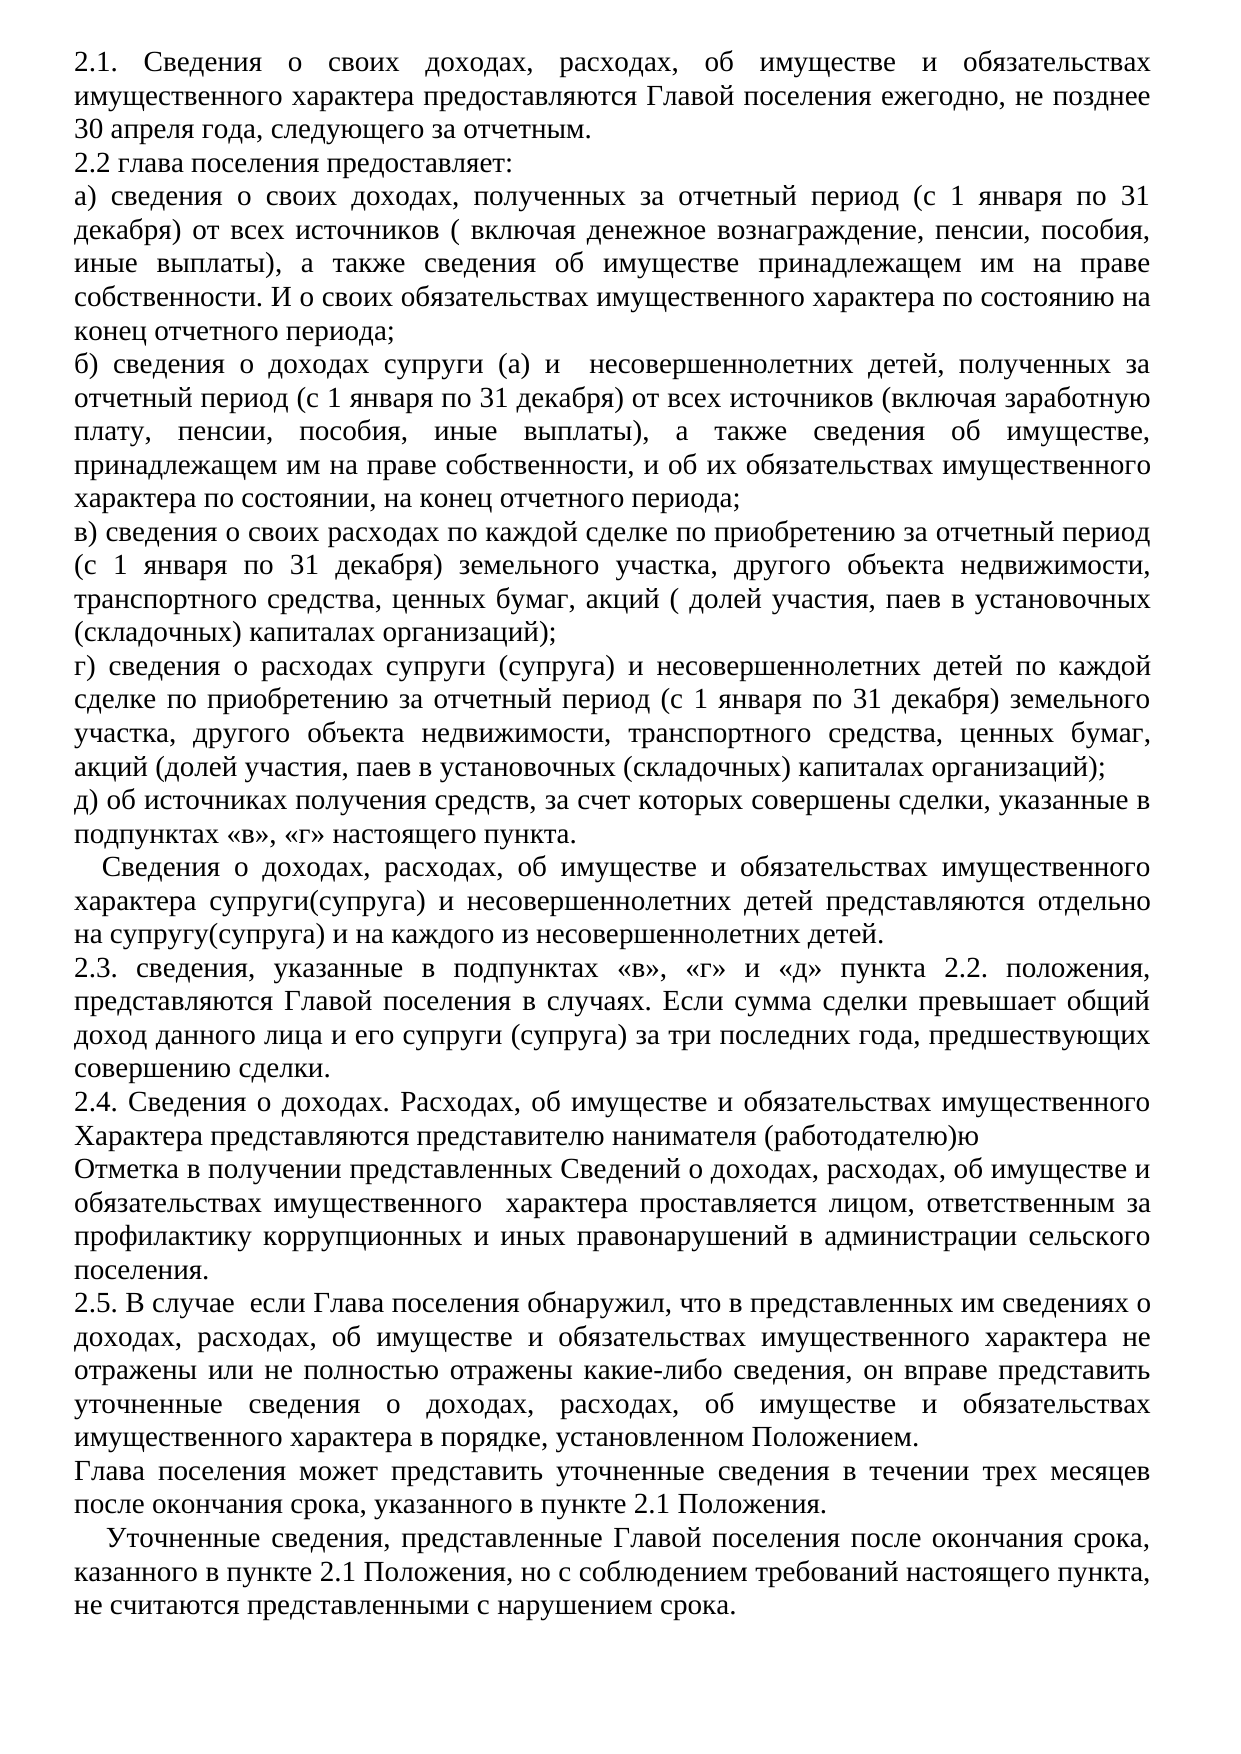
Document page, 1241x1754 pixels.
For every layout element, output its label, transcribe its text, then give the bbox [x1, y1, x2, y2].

text 2.1. Сведения о своих доходах, расходах, об имуществе и обязательствах имущественного характера предоставляются Главой поселения ежегодно, не позднее 30 апреля года, следующего за отчетным. [74, 44, 1152, 145]
text Отметка в получении представленных Сведений о доходах, расходах, об имуществе и обязательствах имущественного характера проставляется лицом, ответственным за профилактику коррупционных и иных правонарушений в администрации сельского поселения. [74, 1151, 1152, 1285]
text г) сведения о расходах супруги (супруга) и несовершеннолетних детей по каждой сделке по приобретению за отчетный период (с 1 января по 31 декабря) земельного участка, другого объекта недвижимости, транспортного средства, ценных бумаг, акций (долей участия, паев в установочных (складочных) капиталах организаций); [74, 648, 1152, 782]
text а) сведения о своих доходах, полученных за отчетный период (с 1 января по 31 декабря) от всех источников ( включая денежное вознаграждение, пенсии, пособия, иные выплаты), а также сведения об имуществе принадлежащем им на праве собственности. И о своих обязательствах имущественного характера по состоянию на конец отчетного периода; [74, 178, 1152, 346]
text б) сведения о доходах супруги (а) и несовершеннолетних детей, полученных за отчетный период (с 1 января по 31 декабря) от всех источников (включая заработную плату, пенсии, пособия, иные выплаты), а также сведения об имуществе, принадлежащем им на праве собственности, и об их обязательствах имущественного характера по состоянии, на конец отчетного периода; [74, 346, 1152, 514]
text д) об источниках получения средств, за счет которых совершены сделки, указанные в подпунктах «в», «г» настоящего пункта. [74, 782, 1152, 849]
text 2.5. В случае если Глава поселения обнаружил, что в представленных им сведениях о доходах, расходах, об имуществе и обязательствах имущественного характера не отражены или не полностью отражены какие-либо сведения, он вправе представить уточненные сведения о доходах, расходах, об имуществе и обязательствах имущественного характера в порядке, установленном Положением. [74, 1285, 1152, 1453]
text 2.3. сведения, указанные в подпунктах «в», «г» и «д» пункта 2.2. положения, представляются Главой поселения в случаях. Если сумма сделки превышает общий доход данного лица и его супруги (супруга) за три последних года, предшествующих совершению сделки. [74, 950, 1152, 1084]
text Глава поселения может представить уточненные сведения в течении трех месяцев после окончания срока, указанного в пункте 2.1 Положения. [74, 1453, 1152, 1520]
text Сведения о доходах, расходах, об имуществе и обязательствах имущественного характера супруги(супруга) и несовершеннолетних детей представляются отдельно на супругу(супруга) и на каждого из несовершеннолетних детей. [74, 849, 1152, 950]
text Уточненные сведения, представленные Главой поселения после окончания срока, казанного в пункте 2.1 Положения, но с соблюдением требований настоящего пункта, не считаются представленными с нарушением срока. [74, 1520, 1152, 1621]
text в) сведения о своих расходах по каждой сделке по приобретению за отчетный период (с 1 января по 31 декабря) земельного участка, другого объекта недвижимости, транспортного средства, ценных бумаг, акций ( долей участия, паев в установочных (складочных) капиталах организаций); [74, 514, 1152, 648]
text 2.4. Сведения о доходах. Расходах, об имуществе и обязательствах имущественного Характера представляются представителю нанимателя (работодателю)ю [74, 1084, 1152, 1151]
text 2.2 глава поселения предоставляет: [74, 145, 1152, 178]
